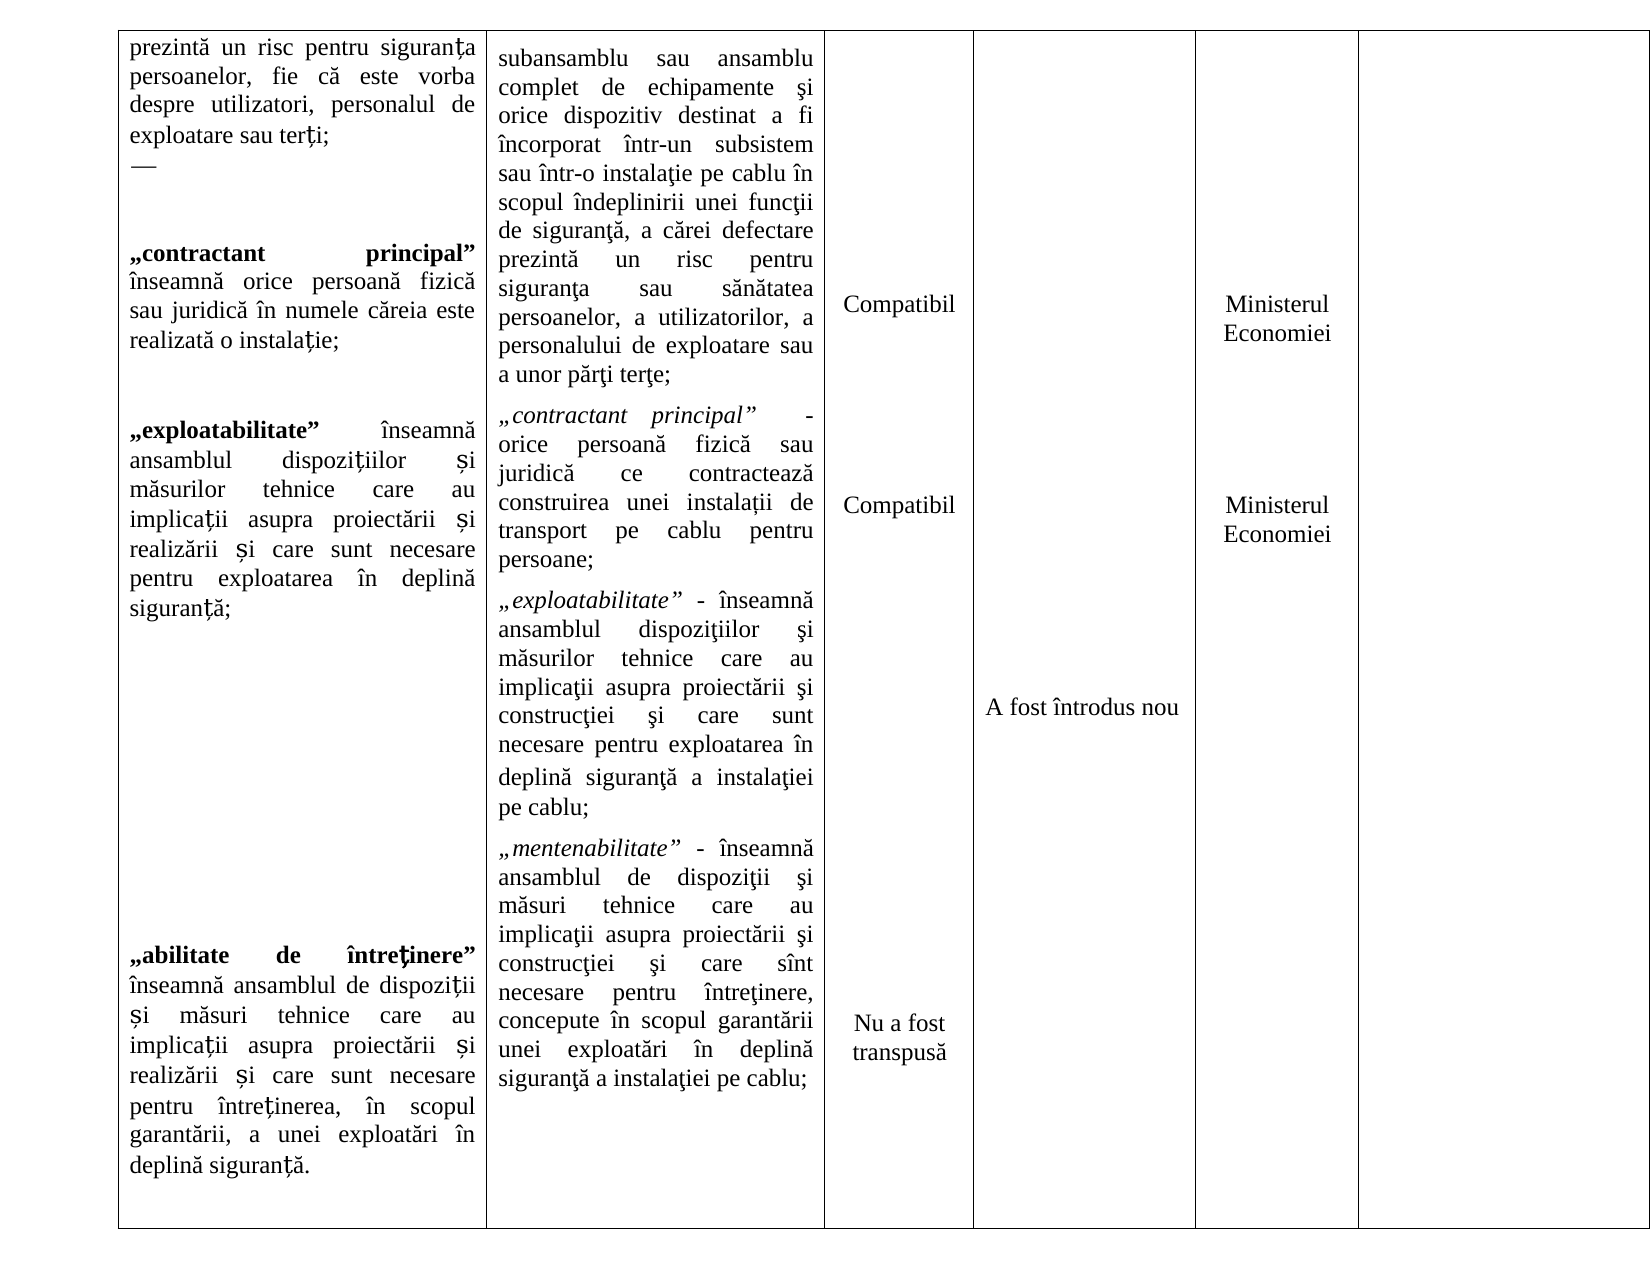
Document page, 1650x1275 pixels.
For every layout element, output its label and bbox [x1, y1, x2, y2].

table_cell [487, 31, 824, 1228]
table_cell [1196, 31, 1358, 1228]
table_cell [825, 31, 973, 1228]
table_cell [1359, 31, 1649, 1228]
table_cell [974, 31, 1195, 1228]
table_cell [119, 31, 486, 1228]
